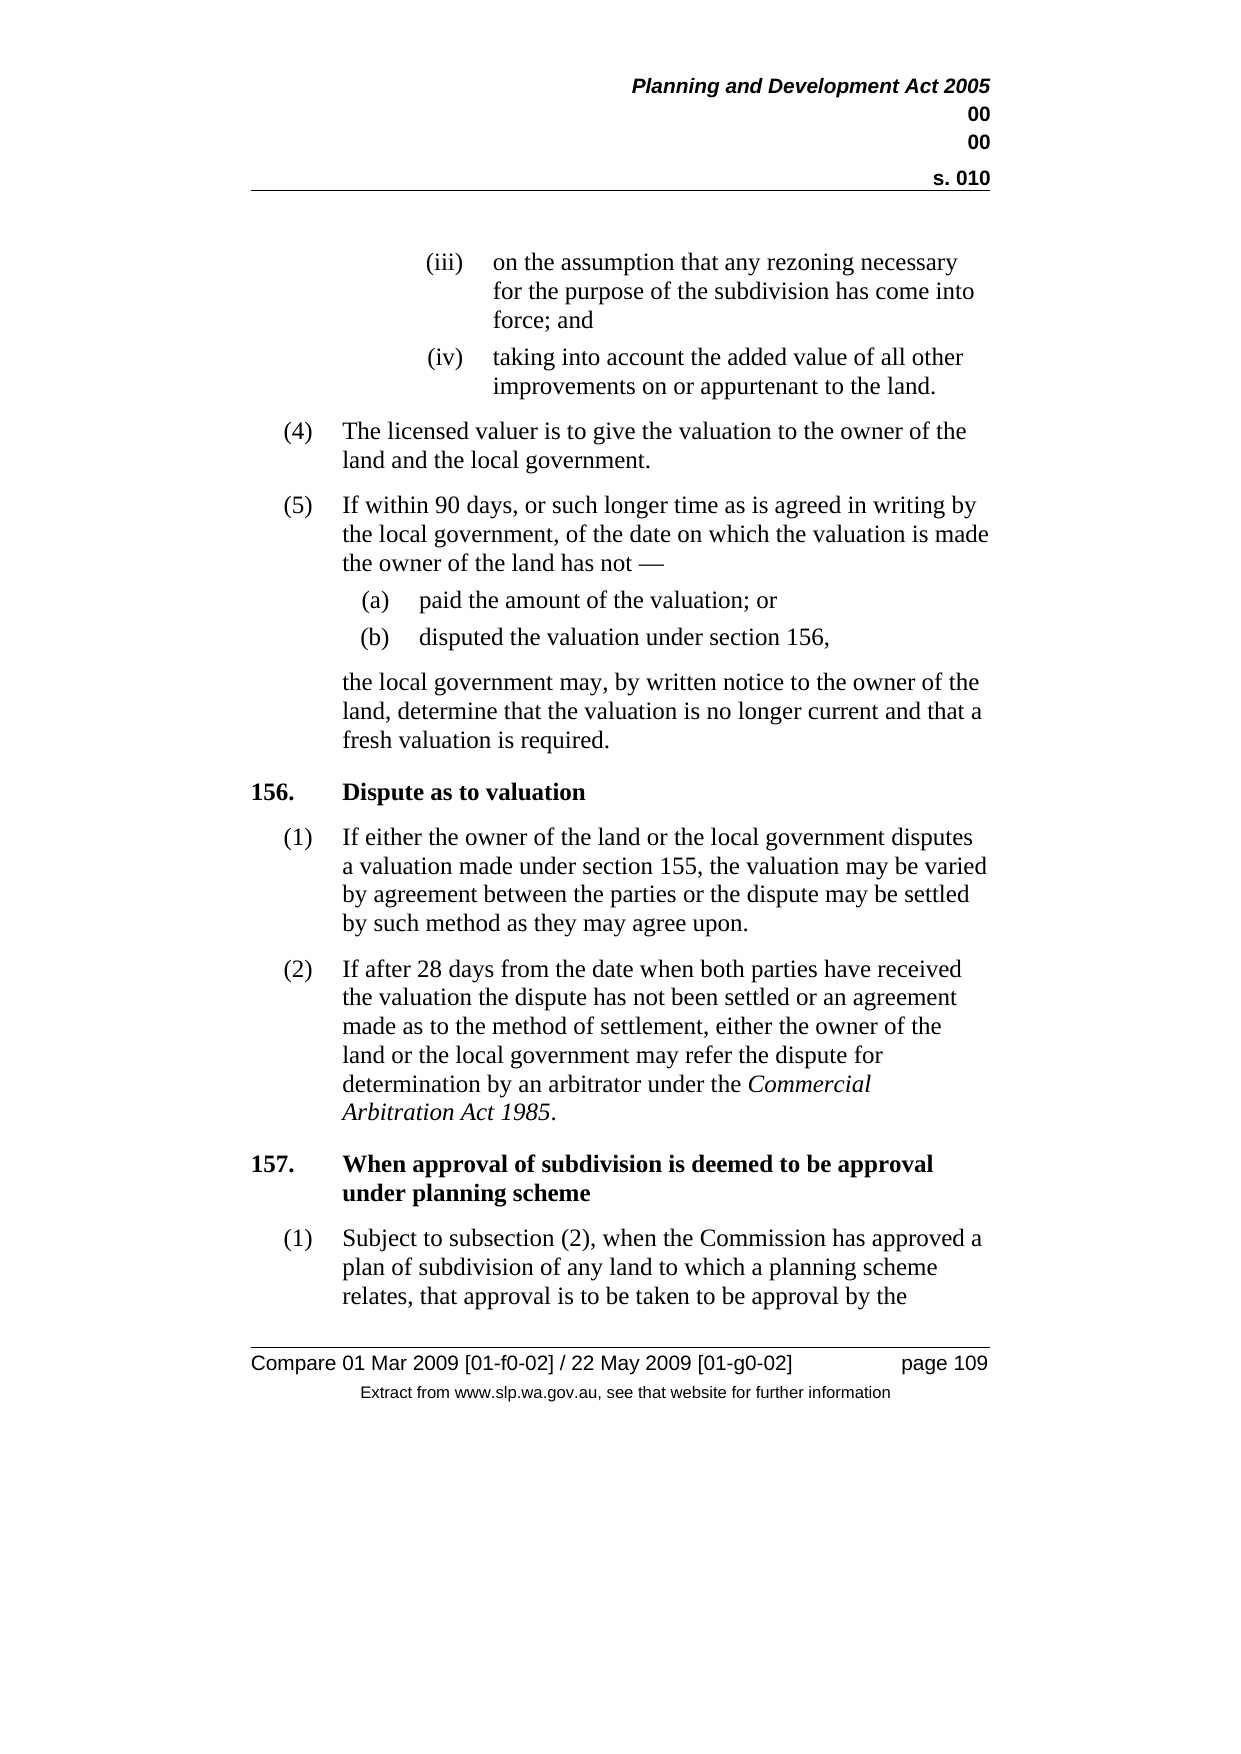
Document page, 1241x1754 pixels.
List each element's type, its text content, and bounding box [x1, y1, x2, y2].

text the local government may, by written notice to the owner of the land, determine that the valuation is no longer current and that a fresh valuation is required. [251, 667, 990, 754]
text (b) disputed the valuation under section 156, [251, 622, 990, 651]
text (a) paid the amount of the valuation; or [251, 585, 990, 614]
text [251, 1223, 990, 1309]
text (1) If either the owner of the land or the local government disputes a valuation made under section 155, the valuation may be varied by agreement between the parties or the dispute may be settled by such method as they may agree upon. [251, 822, 990, 937]
text (4) The licensed valuer is to give the valuation to the owner of the land and the local government. [251, 416, 990, 474]
text (iv) taking into account the added value of all other improvements on or appurtenant to the land. [251, 342, 990, 399]
text (iii) on the assumption that any rezoning necessary for the purpose of the subdivision has come into force; and [251, 247, 990, 334]
text (2) If after 28 days from the date when both parties have received the valuation the dispute has not been settled or an agreement made as to the method of settlement, either the owner of the land or the local government may refer the dispute for determination by an arbitrator under the Commercial Arbitration Act 1985. [251, 954, 990, 1126]
text (5) If within 90 days, or such longer time as is agreed in writing by the local government, of the date on which the valuation is made the owner of the land has not — [251, 490, 990, 577]
subtitle 157. When approval of subdivision is deemed to be approval under planning scheme [251, 1149, 990, 1207]
subtitle 156. Dispute as to valuation [251, 777, 990, 805]
